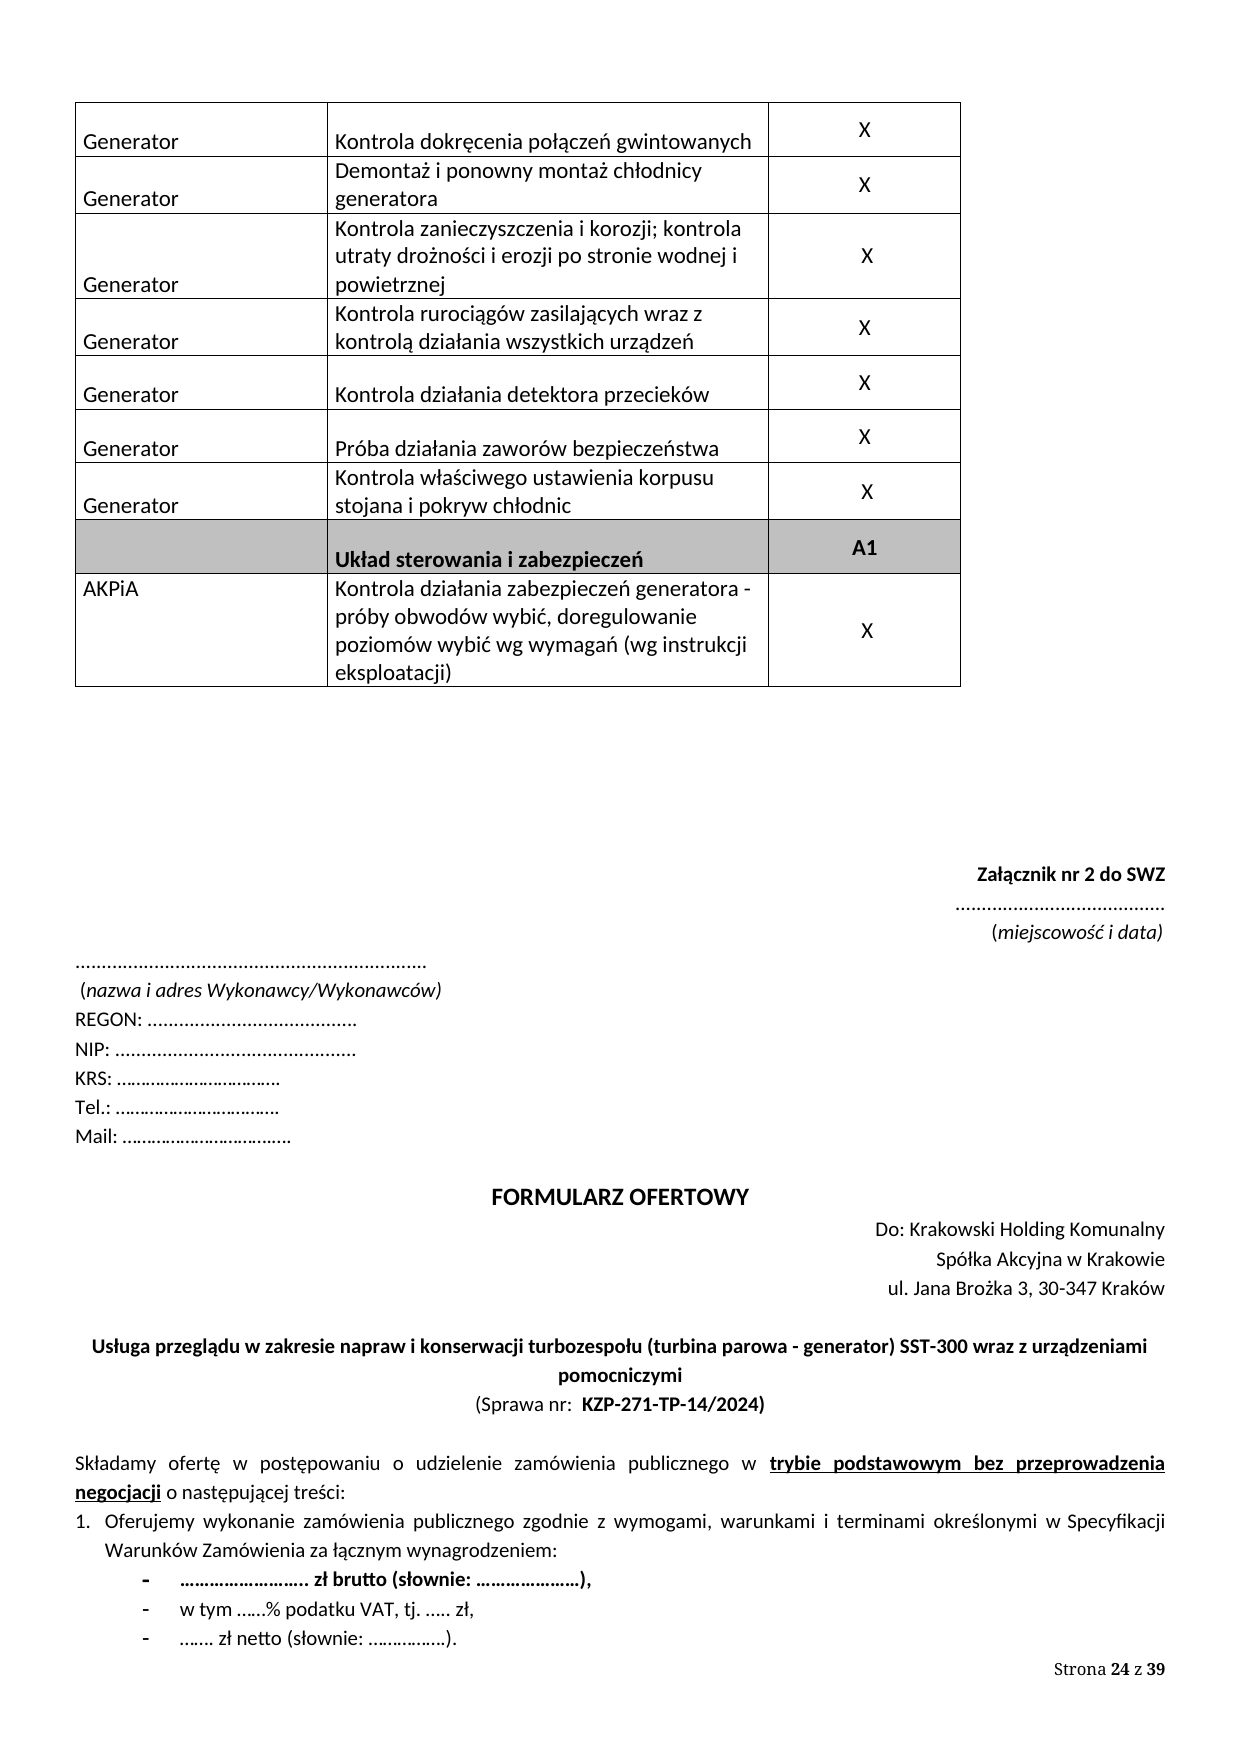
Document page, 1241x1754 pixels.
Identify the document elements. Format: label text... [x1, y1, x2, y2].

table_cell Generator [76, 463, 327, 519]
table_cell Kontrola zanieczyszczenia i korozji; kontrola utraty drożności i erozji po stronie wodnej i powietrznej [328, 214, 768, 298]
table_cell X [769, 356, 960, 408]
text Spółka Akcyjna w Krakowie [75, 1246, 1165, 1271]
table_cell X [769, 410, 960, 462]
table_cell Układ sterowania i zabezpieczeń [328, 520, 768, 573]
table_cell Kontrola rurociągów zasilających wraz z kontrolą działania wszystkich urządzeń [328, 299, 768, 355]
table_cell X [769, 463, 960, 519]
table_cell Kontrola właściwego ustawienia korpusu stojana i pokryw chłodnic [328, 463, 768, 519]
list …………………….. zł brutto (słownie: …………………), [142, 1567, 1165, 1592]
table_cell Kontrola działania zabezpieczeń generatora - próby obwodów wybić, doregulowanie poziomów wybić wg wymagań (wg instrukcji eksploatacji) [328, 574, 768, 686]
text (Sprawa nr: KZP-271-TP-14/2024) [75, 1392, 1165, 1417]
text ........................................ [75, 890, 1165, 915]
text (miejscowość i data) [75, 919, 1165, 944]
text REGON: ........................................ [75, 1007, 1165, 1032]
table_cell Generator [76, 157, 327, 213]
table_cell Generator [76, 103, 327, 156]
table_cell Generator [76, 299, 327, 355]
text (nazwa i adres Wykonawcy/Wykonawców) [75, 977, 1165, 1003]
table_cell AKPiA [76, 574, 327, 686]
table_cell A1 [769, 520, 960, 573]
list w tym ……% podatku VAT, tj. ….. zł, [142, 1596, 1165, 1621]
table_cell Próba działania zaworów bezpieczeństwa [328, 410, 768, 462]
text ................................................................... [75, 948, 1165, 974]
table_cell Kontrola dokręcenia połączeń gwintowanych [328, 103, 768, 156]
table_cell Generator [76, 214, 327, 298]
table_cell Generator [76, 356, 327, 408]
text Składamy ofertę w postępowaniu o udzielenie zamówienia publicznego w trybie podstawowym bez przeprowadzenia negocjacji o następującej treści: [75, 1450, 1165, 1504]
text ul. Jana Brożka 3, 30-347 Kraków [75, 1275, 1165, 1300]
text Tel.: ……………………………. [75, 1094, 1165, 1119]
text FORMULARZ OFERTOWY [75, 1182, 1165, 1212]
table_cell X [769, 157, 960, 213]
table_cell Generator [76, 410, 327, 462]
list Oferujemy wykonanie zamówienia publicznego zgodnie z wymogami, warunkami i terminami określonymi w Specyfikacji Warunków Zamówienia za łącznym wynagrodzeniem: [75, 1508, 1165, 1563]
text Do: Krakowski Holding Komunalny [75, 1217, 1165, 1242]
list ……. zł netto (słownie: …………….). [142, 1625, 1165, 1650]
text Mail: ………………………….…. [75, 1123, 1165, 1149]
text NIP: .............................................. [75, 1036, 1165, 1061]
table_cell Demontaż i ponowny montaż chłodnicy generatora [328, 157, 768, 213]
table_cell X [769, 299, 960, 355]
text KRS: ……………………………. [75, 1065, 1165, 1090]
table_cell X [769, 214, 960, 298]
table_cell [76, 520, 327, 573]
text Usługa przeglądu w zakresie napraw i konserwacji turbozespołu (turbina parowa - generator) SST-300 wraz z urządzeniami pomocniczymi [75, 1333, 1165, 1388]
text Załącznik nr 2 do SWZ [75, 861, 1165, 886]
table_cell X [769, 574, 960, 686]
table_cell Kontrola działania detektora przecieków [328, 356, 768, 408]
table_cell X [769, 103, 960, 156]
